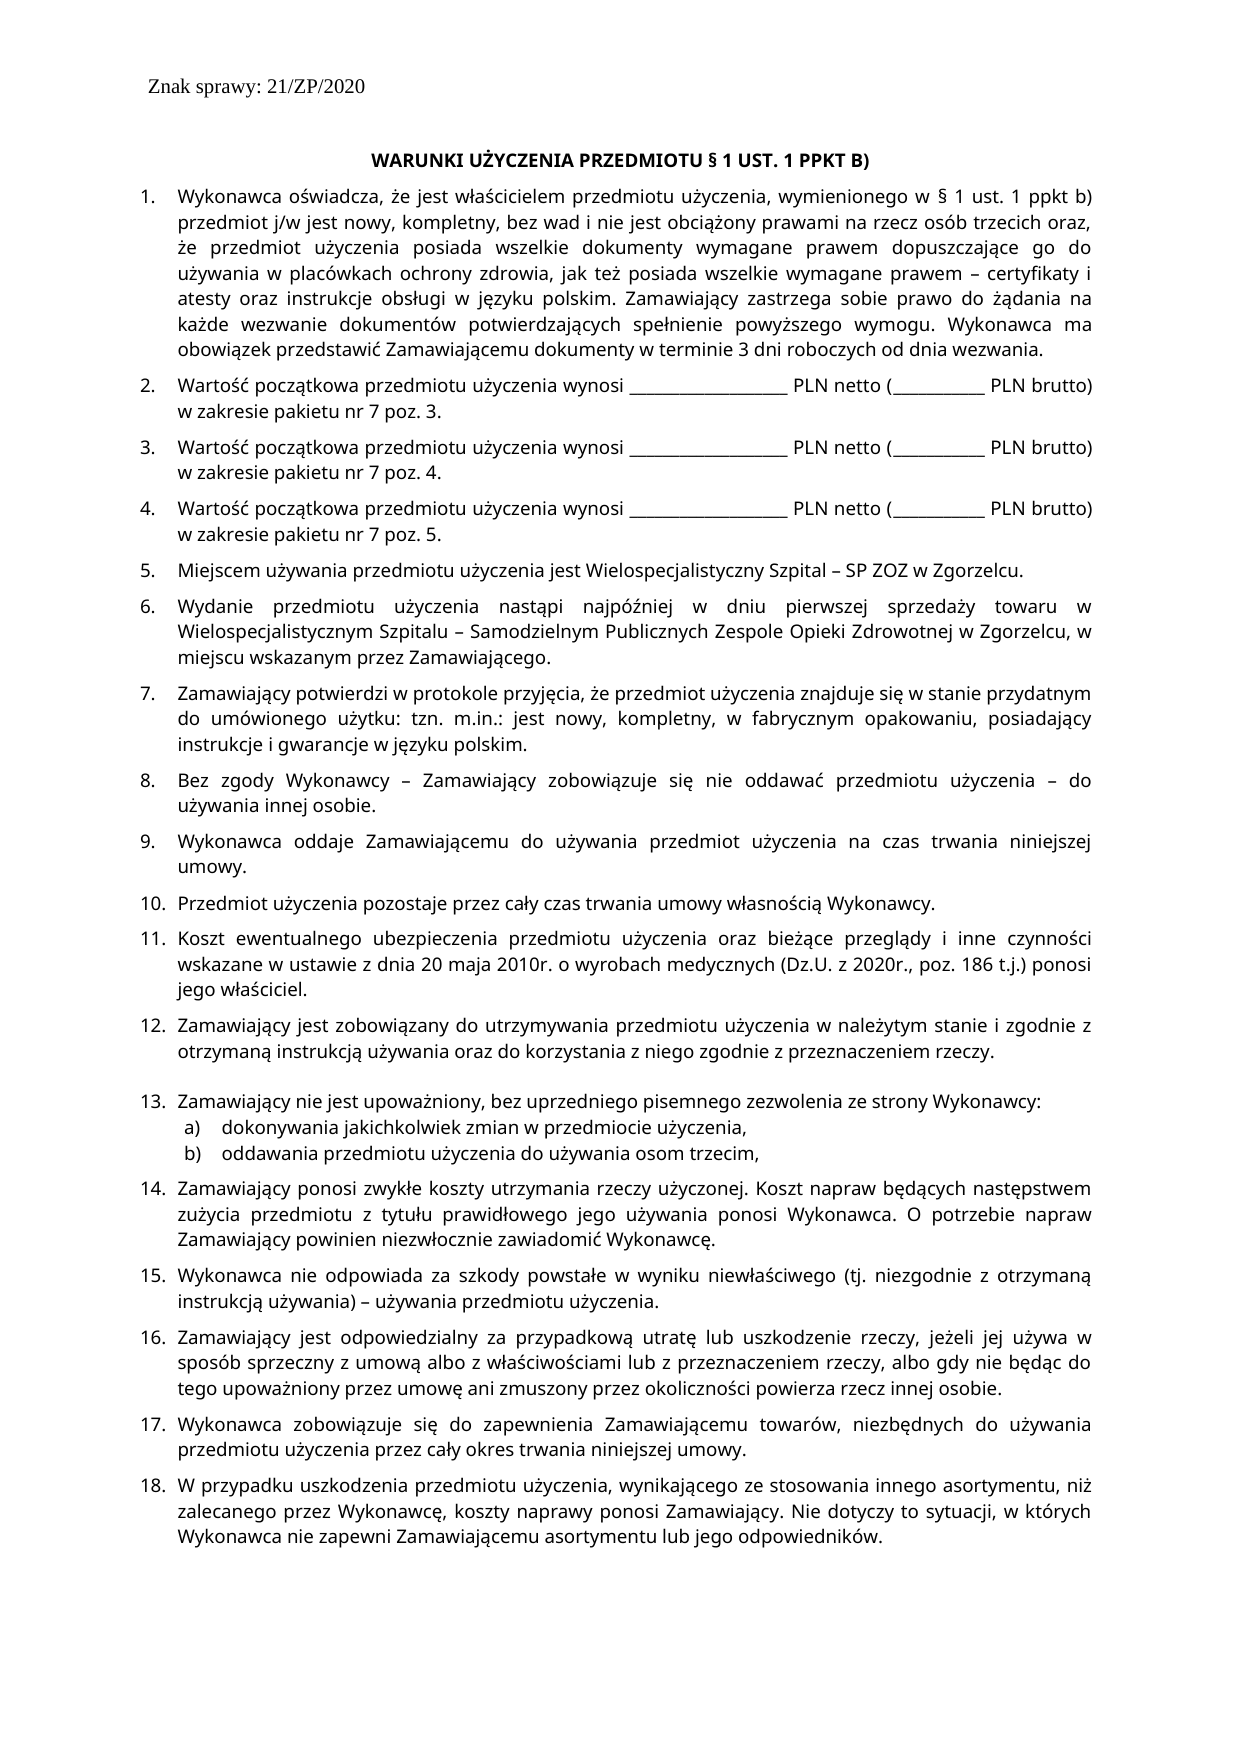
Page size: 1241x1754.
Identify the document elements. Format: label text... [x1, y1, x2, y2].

list Wydanie przedmiotu użyczenia nastąpi najpóźniej w dniu pierwszej sprzedaży towaru w Wielospecjalistycznym Szpitalu – Samodzielnym Publicznych Zespole Opieki Zdrowotnej w Zgorzelcu, w miejscu wskazanym przez Zamawiającego. [140, 593, 1093, 669]
list Przedmiot użyczenia pozostaje przez cały czas trwania umowy własnością Wykonawcy. [140, 890, 1093, 915]
list Zamawiający nie jest upoważniony, bez uprzedniego pisemnego zezwolenia ze strony Wykonawcy: [140, 1089, 1093, 1114]
list Zamawiający potwierdzi w protokole przyjęcia, że przedmiot użyczenia znajduje się w stanie przydatnym do umówionego użytku: tzn. m.in.: jest nowy, kompletny, w fabrycznym opakowaniu, posiadający instrukcje i gwarancje w języku polskim. [140, 680, 1093, 756]
list Zamawiający ponosi zwykłe koszty utrzymania rzeczy użyczonej. Koszt napraw będących następstwem zużycia przedmiotu z tytułu prawidłowego jego używania ponosi Wykonawca. O potrzebie napraw Zamawiający powinien niezwłocznie zawiadomić Wykonawcę. [140, 1176, 1093, 1252]
list Zamawiający jest zobowiązany do utrzymywania przedmiotu użyczenia w należytym stanie i zgodnie z otrzymaną instrukcją używania oraz do korzystania z niego zgodnie z przeznaczeniem rzeczy. [140, 1013, 1093, 1064]
list dokonywania jakichkolwiek zmian w przedmiocie użyczenia, [184, 1114, 1093, 1140]
list Koszt ewentualnego ubezpieczenia przedmiotu użyczenia oraz bieżące przeglądy i inne czynności wskazane w ustawie z dnia 20 maja 2010r. o wyrobach medycznych (Dz.U. z 2020r., poz. 186 t.j.) ponosi jego właściciel. [140, 926, 1093, 1002]
list Wykonawca oddaje Zamawiającemu do używania przedmiot użyczenia na czas trwania niniejszej umowy. [140, 828, 1093, 879]
list Miejscem używania przedmiotu użyczenia jest Wielospecjalistyczny Szpital – SP ZOZ w Zgorzelcu. [140, 557, 1093, 582]
list Wartość początkowa przedmiotu użyczenia wynosi ___________________ PLN netto (___________ PLN brutto) w zakresie pakietu nr 7 poz. 3. [140, 373, 1093, 424]
list W przypadku uszkodzenia przedmiotu użyczenia, wynikającego ze stosowania innego asortymentu, niż zalecanego przez Wykonawcę, koszty naprawy ponosi Zamawiający. Nie dotyczy to sytuacji, w których Wykonawca nie zapewni Zamawiającemu asortymentu lub jego odpowiedników. [140, 1473, 1093, 1549]
list oddawania przedmiotu użyczenia do używania osom trzecim, [184, 1140, 1093, 1165]
list Zamawiający jest odpowiedzialny za przypadkową utratę lub uszkodzenie rzeczy, jeżeli jej używa w sposób sprzeczny z umową albo z właściwościami lub z przeznaczeniem rzeczy, albo gdy nie będąc do tego upoważniony przez umowę ani zmuszony przez okoliczności powierza rzecz innej osobie. [140, 1324, 1093, 1401]
text WARUNKI UŻYCZENIA PRZEDMIOTU § 1 UST. 1 PPKT B) [148, 148, 1093, 173]
list Wykonawca zobowiązuje się do zapewnienia Zamawiającemu towarów, niezbędnych do używania przedmiotu użyczenia przez cały okres trwania niniejszej umowy. [140, 1411, 1093, 1462]
list Wykonawca oświadcza, że jest właścicielem przedmiotu użyczenia, wymienionego w § 1 ust. 1 ppkt b) przedmiot j/w jest nowy, kompletny, bez wad i nie jest obciążony prawami na rzecz osób trzecich oraz, że przedmiot użyczenia posiada wszelkie dokumenty wymagane prawem dopuszczające go do używania w placówkach ochrony zdrowia, jak też posiada wszelkie wymagane prawem – certyfikaty i atesty oraz instrukcje obsługi w języku polskim. Zamawiający zastrzega sobie prawo do żądania na każde wezwanie dokumentów potwierdzających spełnienie powyższego wymogu. Wykonawca ma obowiązek przedstawić Zamawiającemu dokumenty w terminie 3 dni roboczych od dnia wezwania. [140, 183, 1093, 362]
list Wartość początkowa przedmiotu użyczenia wynosi ___________________ PLN netto (___________ PLN brutto) w zakresie pakietu nr 7 poz. 5. [140, 496, 1093, 547]
list Wykonawca nie odpowiada za szkody powstałe w wyniku niewłaściwego (tj. niezgodnie z otrzymaną instrukcją używania) – używania przedmiotu użyczenia. [140, 1263, 1093, 1314]
list Bez zgody Wykonawcy – Zamawiający zobowiązuje się nie oddawać przedmiotu użyczenia – do używania innej osobie. [140, 767, 1093, 818]
list Wartość początkowa przedmiotu użyczenia wynosi ___________________ PLN netto (___________ PLN brutto) w zakresie pakietu nr 7 poz. 4. [140, 434, 1093, 485]
